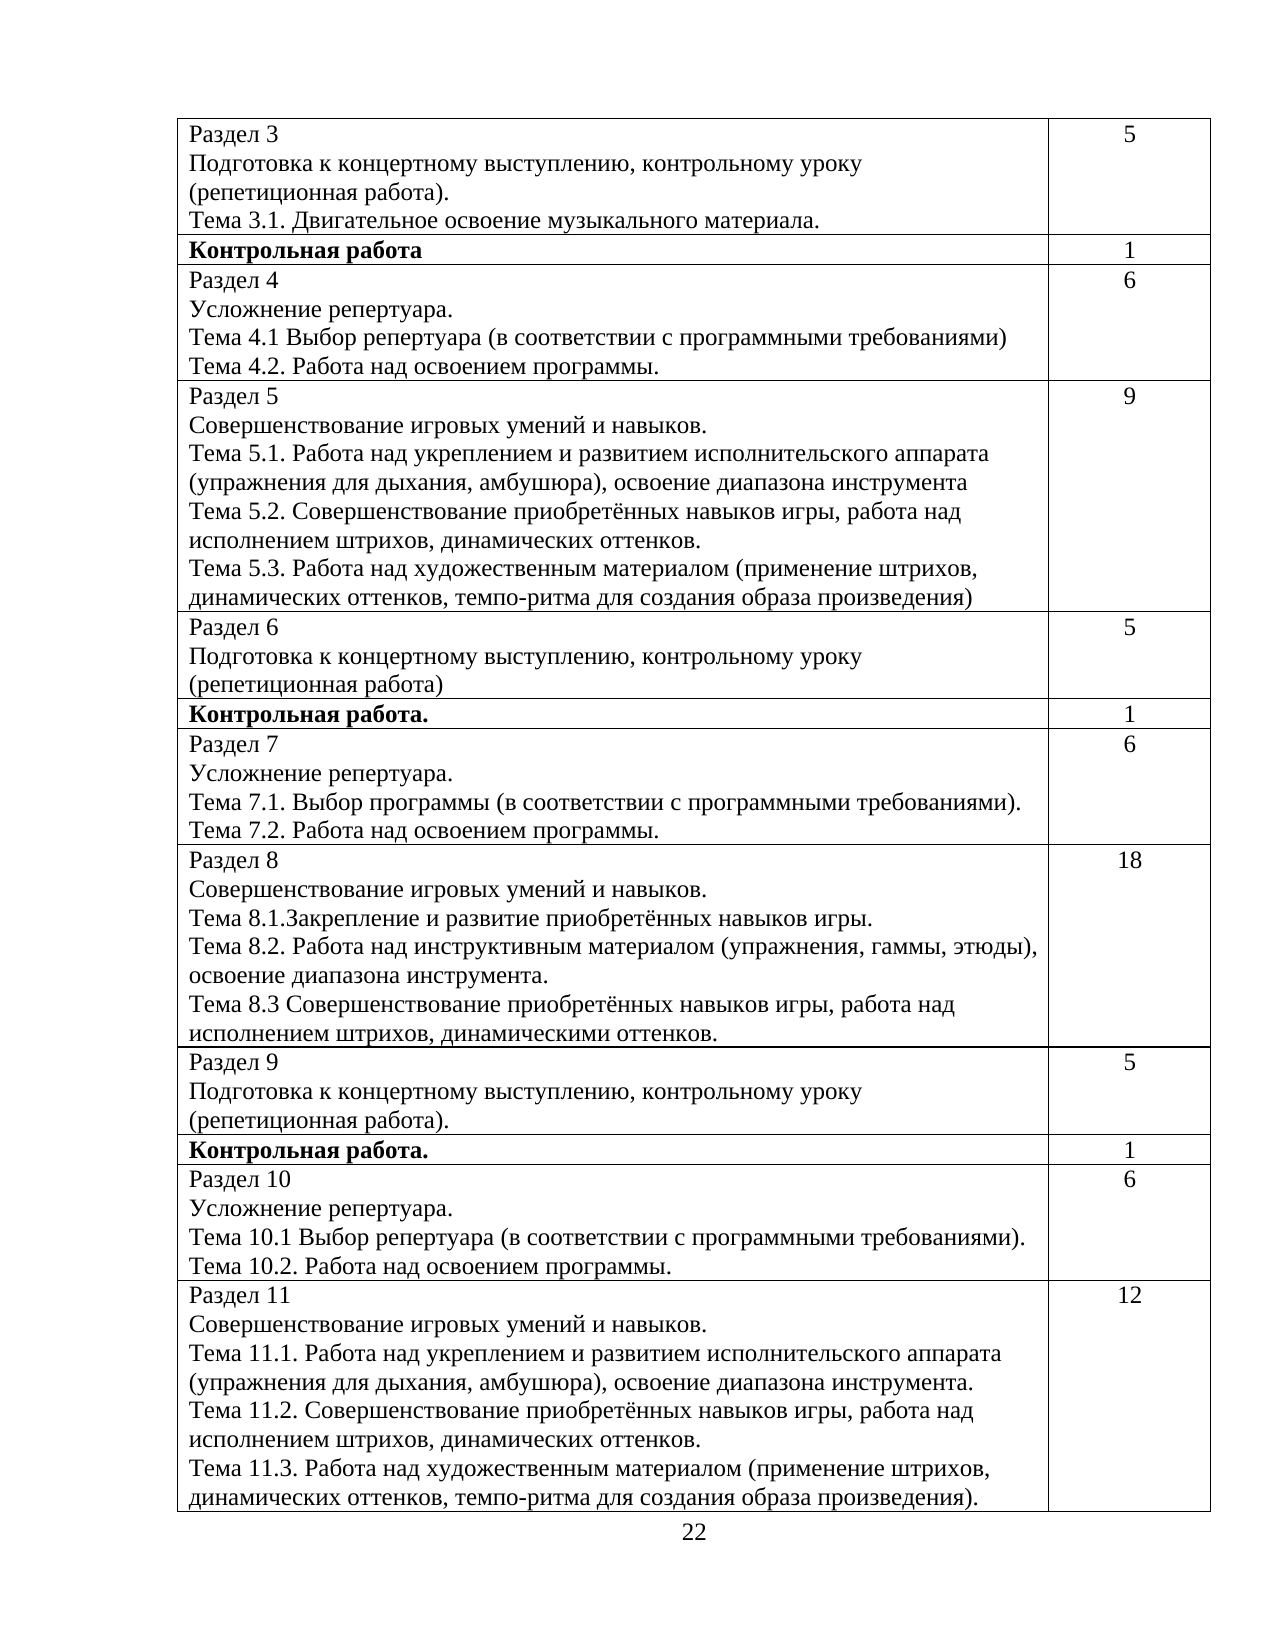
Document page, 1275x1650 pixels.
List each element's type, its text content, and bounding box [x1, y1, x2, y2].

table_cell 6 [1049, 729, 1210, 844]
table_cell 12 [1049, 1281, 1210, 1511]
table_cell Контрольная работа. [178, 699, 1048, 728]
table_cell 1 [1049, 1135, 1210, 1163]
table_cell Контрольная работа [178, 235, 1048, 264]
table_cell 1 [1049, 235, 1210, 264]
table_cell Раздел 8 Совершенствование игровых умений и навыков. Тема 8.1.Закрепление и развитие приобретённых навыков игры. Тема 8.2. Работа над инструктивным материалом (упражнения, гаммы, этюды), освоение диапазона инструмента. Тема 8.3 Совершенствование приобретённых навыков игры, работа над исполнением штрихов, динамическими оттенков. [178, 845, 1048, 1046]
table_cell 5 [1049, 1048, 1210, 1134]
table_cell Раздел 3 Подготовка к концертному выступлению, контрольному уроку (репетиционная работа). Тема 3.1. Двигательное освоение музыкального материала. [178, 119, 1048, 234]
table_cell 5 [1049, 612, 1210, 698]
table_cell Раздел 11 Совершенствование игровых умений и навыков. Тема 11.1. Работа над укреплением и развитием исполнительского аппарата (упражнения для дыхания, амбушюра), освоение диапазона инструмента. Тема 11.2. Совершенствование приобретённых навыков игры, работа над исполнением штрихов, динамических оттенков. Тема 11.3. Работа над художественным материалом (применение штрихов, динамических оттенков, темпо-ритма для создания образа произведения). [178, 1281, 1048, 1511]
table_cell 18 [1049, 845, 1210, 1046]
table_cell Раздел 10 Усложнение репертуара. Тема 10.1 Выбор репертуара (в соответствии с программными требованиями). Тема 10.2. Работа над освоением программы. [178, 1165, 1048, 1279]
table_cell Раздел 9 Подготовка к концертному выступлению, контрольному уроку (репетиционная работа). [178, 1048, 1048, 1134]
table_cell 6 [1049, 265, 1210, 380]
table_cell 5 [1049, 119, 1210, 234]
table_cell Раздел 6 Подготовка к концертному выступлению, контрольному уроку (репетиционная работа) [178, 612, 1048, 698]
table_cell Раздел 7 Усложнение репертуара. Тема 7.1. Выбор программы (в соответствии с программными требованиями). Тема 7.2. Работа над освоением программы. [178, 729, 1048, 844]
table_cell 1 [1049, 699, 1210, 728]
table_cell 9 [1049, 381, 1210, 611]
table_cell Раздел 5 Совершенствование игровых умений и навыков. Тема 5.1. Работа над укреплением и развитием исполнительского аппарата (упражнения для дыхания, амбушюра), освоение диапазона инструмента Тема 5.2. Совершенствование приобретённых навыков игры, работа над исполнением штрихов, динамических оттенков. Тема 5.3. Работа над художественным материалом (применение штрихов, динамических оттенков, темпо-ритма для создания образа произведения) [178, 381, 1048, 611]
table_cell Раздел 4 Усложнение репертуара. Тема 4.1 Выбор репертуара (в соответствии с программными требованиями) Тема 4.2. Работа над освоением программы. [178, 265, 1048, 380]
table_cell Контрольная работа. [178, 1135, 1048, 1163]
table_cell 6 [1049, 1165, 1210, 1279]
